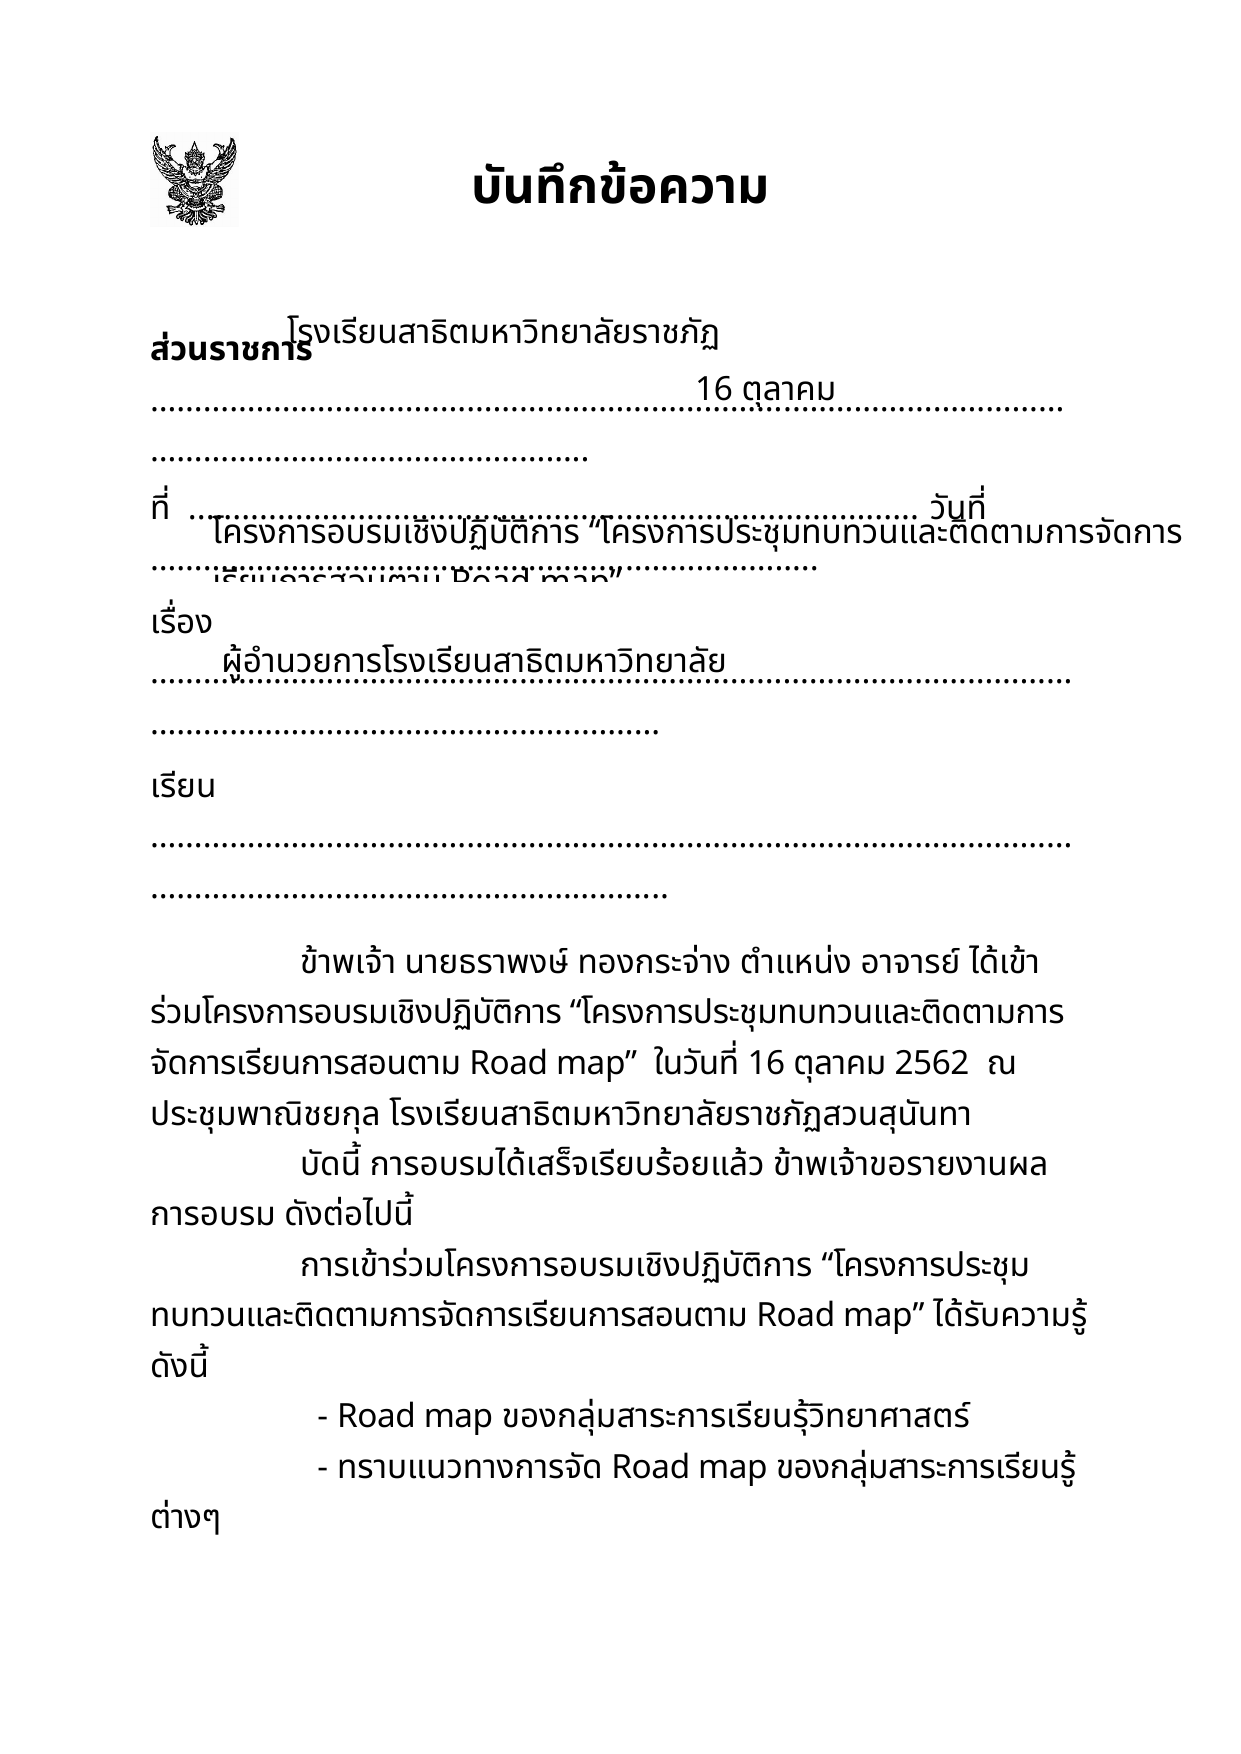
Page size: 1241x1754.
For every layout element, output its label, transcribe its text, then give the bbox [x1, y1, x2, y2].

text เรื่อง ……………………………………………………………………………………………………………………………………….……… [150, 598, 1090, 749]
picture [150, 132, 239, 227]
text - Road map ของกลุ่มสาระการเรียนรุ้วิทยาศาสตร์ [150, 1392, 1090, 1443]
text บัดนี้ การอบรมได้เสร็จเรียบร้อยแล้ว ข้าพเจ้าขอรายงานผลการอบรม ดังต่อไปนี้ [150, 1140, 1090, 1241]
title บันทึกข้อความ [150, 150, 1090, 296]
text ข้าพเจ้า นายธราพงษ์ ทองกระจ่าง ตำแหน่ง อาจารย์ ได้เข้าร่วมโครงการอบรมเชิงปฏิบัติการ “โครงการประชุมทบทวนและติดตามการจัดการเรียนการสอนตาม Road map” ในวันที่ 16 ตุลาคม 2562 ณ ประชุมพาณิชยกุล โรงเรียนสาธิตมหาวิทยาลัยราชภัฏสวนสุนันทา [150, 938, 1090, 1140]
text ส่วนราชการ ………………………………………………………………..…………………………………………………………………….. [150, 325, 1090, 471]
subtitle เรียน ……………………………………………………………………………………………………………………………………………….. [150, 762, 1090, 913]
text - ทราบแนวทางการจัด Road map ของกลุ่มสาระการเรียนรู้ต่างๆ [150, 1443, 1090, 1544]
text การเข้าร่วมโครงการอบรมเชิงปฏิบัติการ “โครงการประชุมทบทวนและติดตามการจัดการเรียนการสอนตาม Road map” ได้รับความรู้ดังนี้ [150, 1241, 1090, 1392]
text ที่ .................................................................................. วันที่ ………………………………………………..……………….. [150, 484, 1090, 585]
